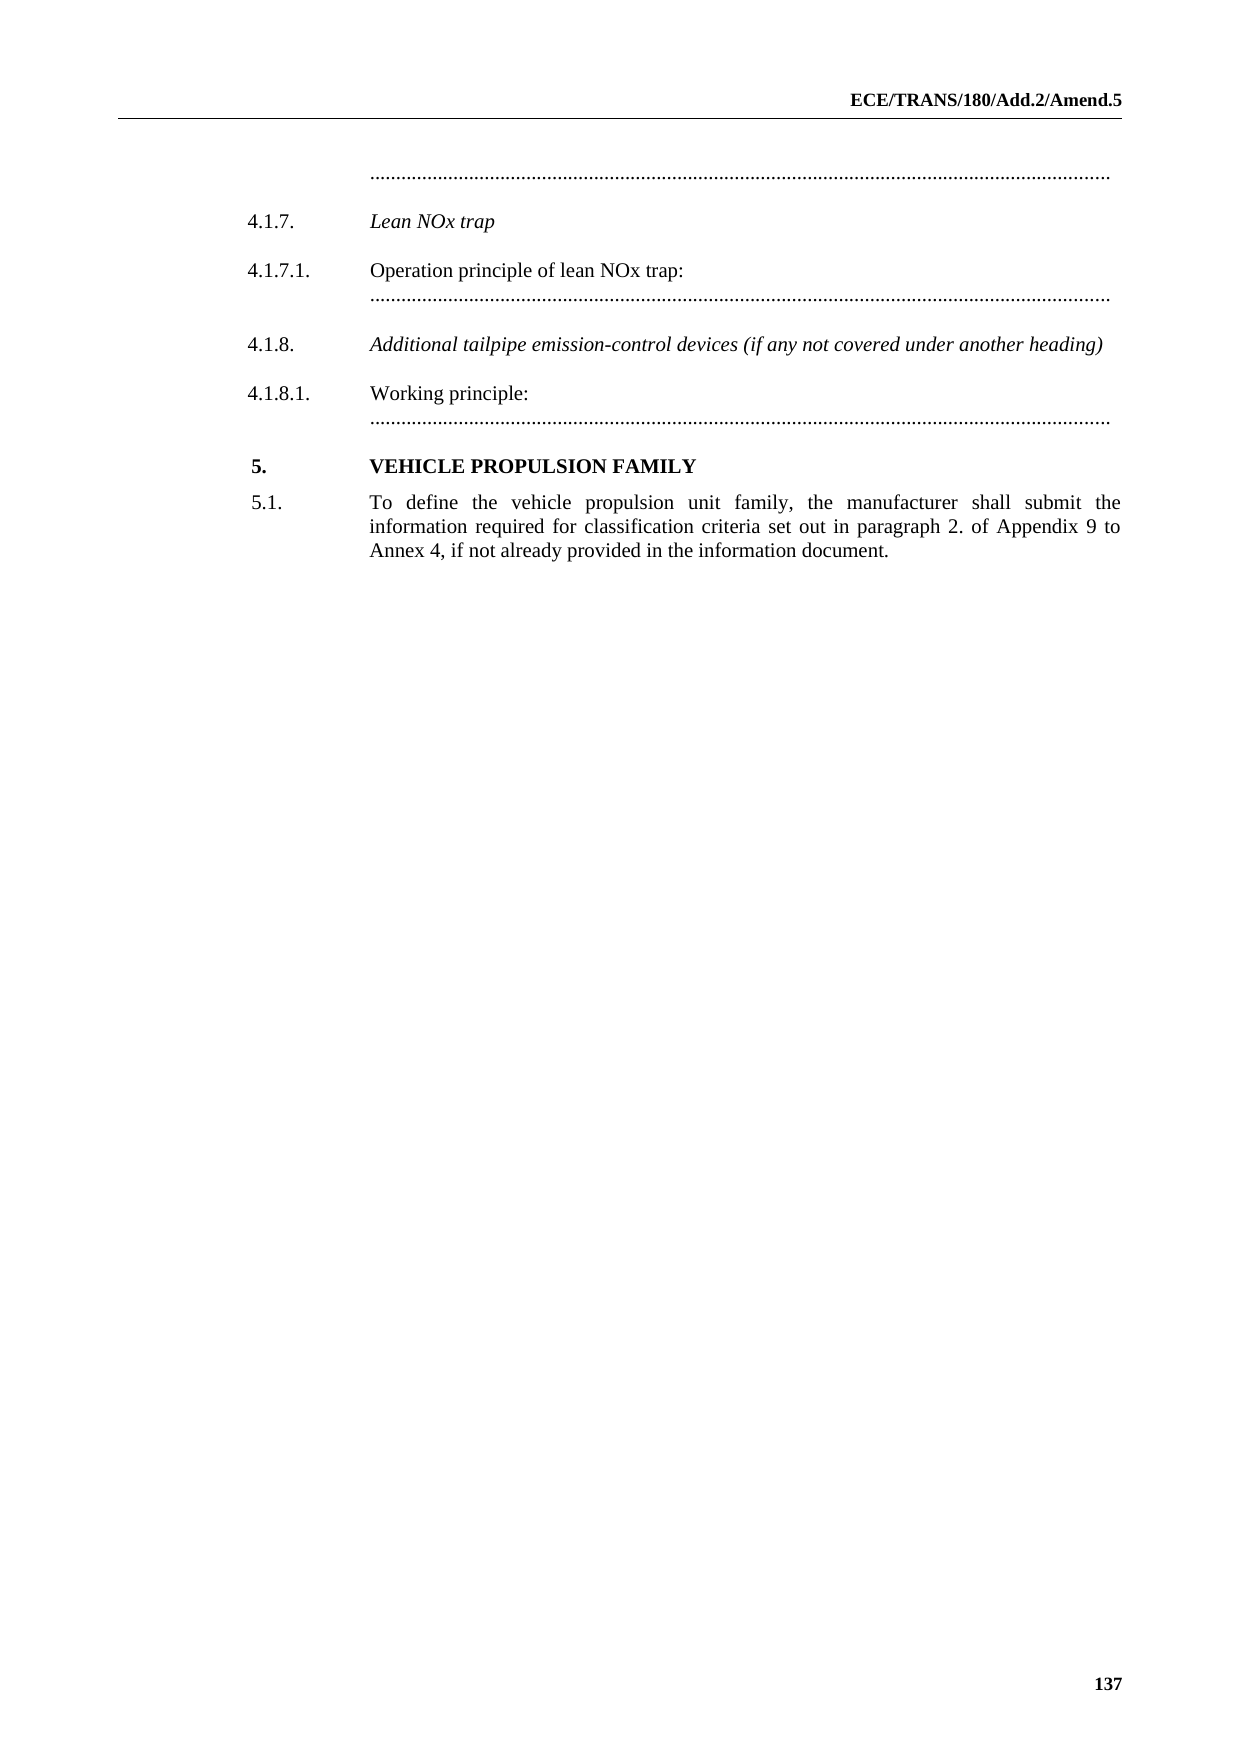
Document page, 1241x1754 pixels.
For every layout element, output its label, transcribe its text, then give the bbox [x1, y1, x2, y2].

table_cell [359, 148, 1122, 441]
text 5.1. To define the vehicle propulsion unit family, the manufacturer shall submit the information required for classification criteria set out in paragraph 2. of Appendix 9 to Annex 4, if not already provided in the information document. [251, 490, 1122, 562]
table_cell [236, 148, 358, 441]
text 5. VEHICLE PROPULSION FAMILY [251, 454, 1122, 478]
